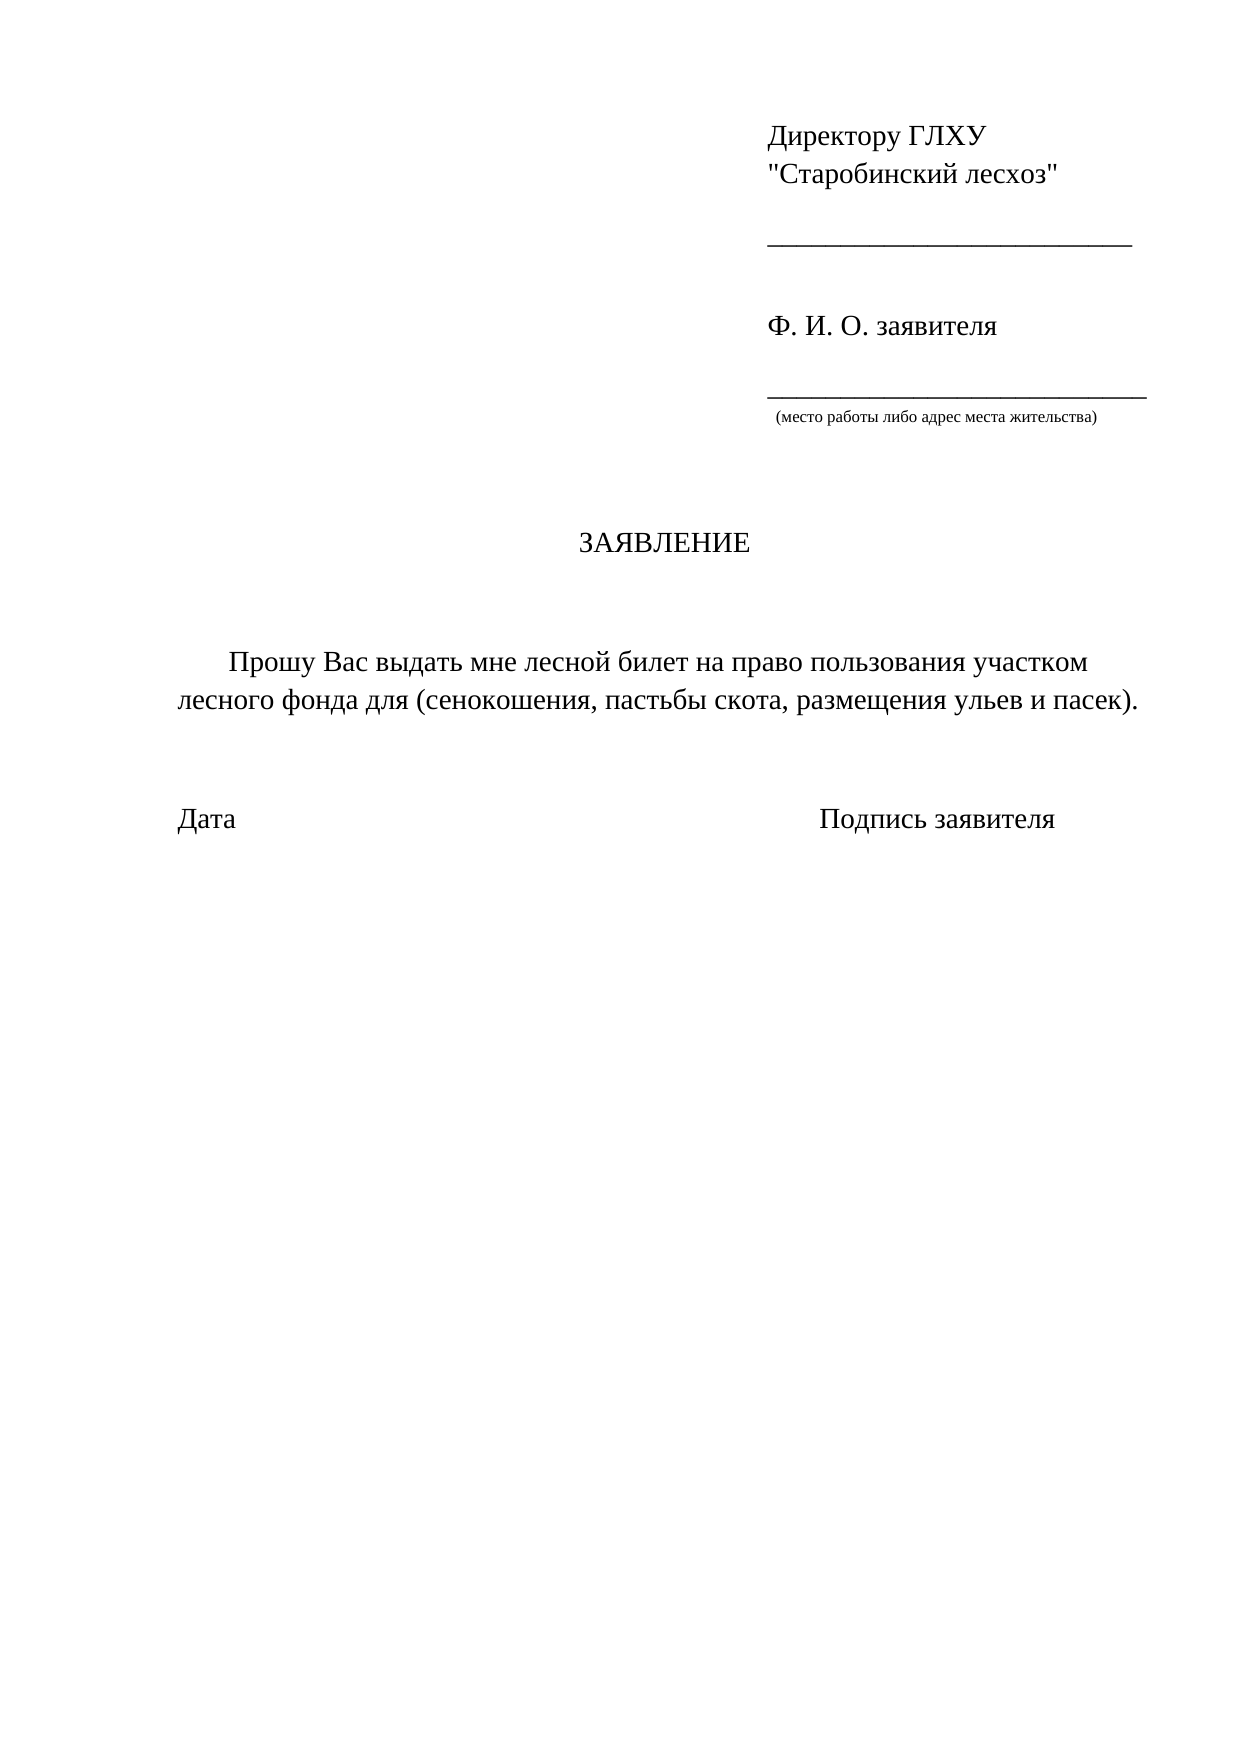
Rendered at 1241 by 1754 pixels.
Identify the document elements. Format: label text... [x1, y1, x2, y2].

text Дата Подпись заявителя [177, 801, 1152, 835]
text (место работы либо адрес места жительства) [177, 406, 1152, 440]
text Директору ГЛХУ "Старобинский лесхоз" [767, 118, 1152, 190]
text __________________________ [177, 368, 1152, 401]
text ЗАЯВЛЕНИЕ [177, 525, 1152, 559]
text Ф. И. О. заявителя [177, 308, 1152, 342]
text _________________________ [177, 216, 1152, 249]
text Прошу Вас выдать мне лесной билет на право пользования участком лесного фонда для (сенокошения, пастьбы скота, размещения ульев и пасек). [177, 644, 1152, 716]
